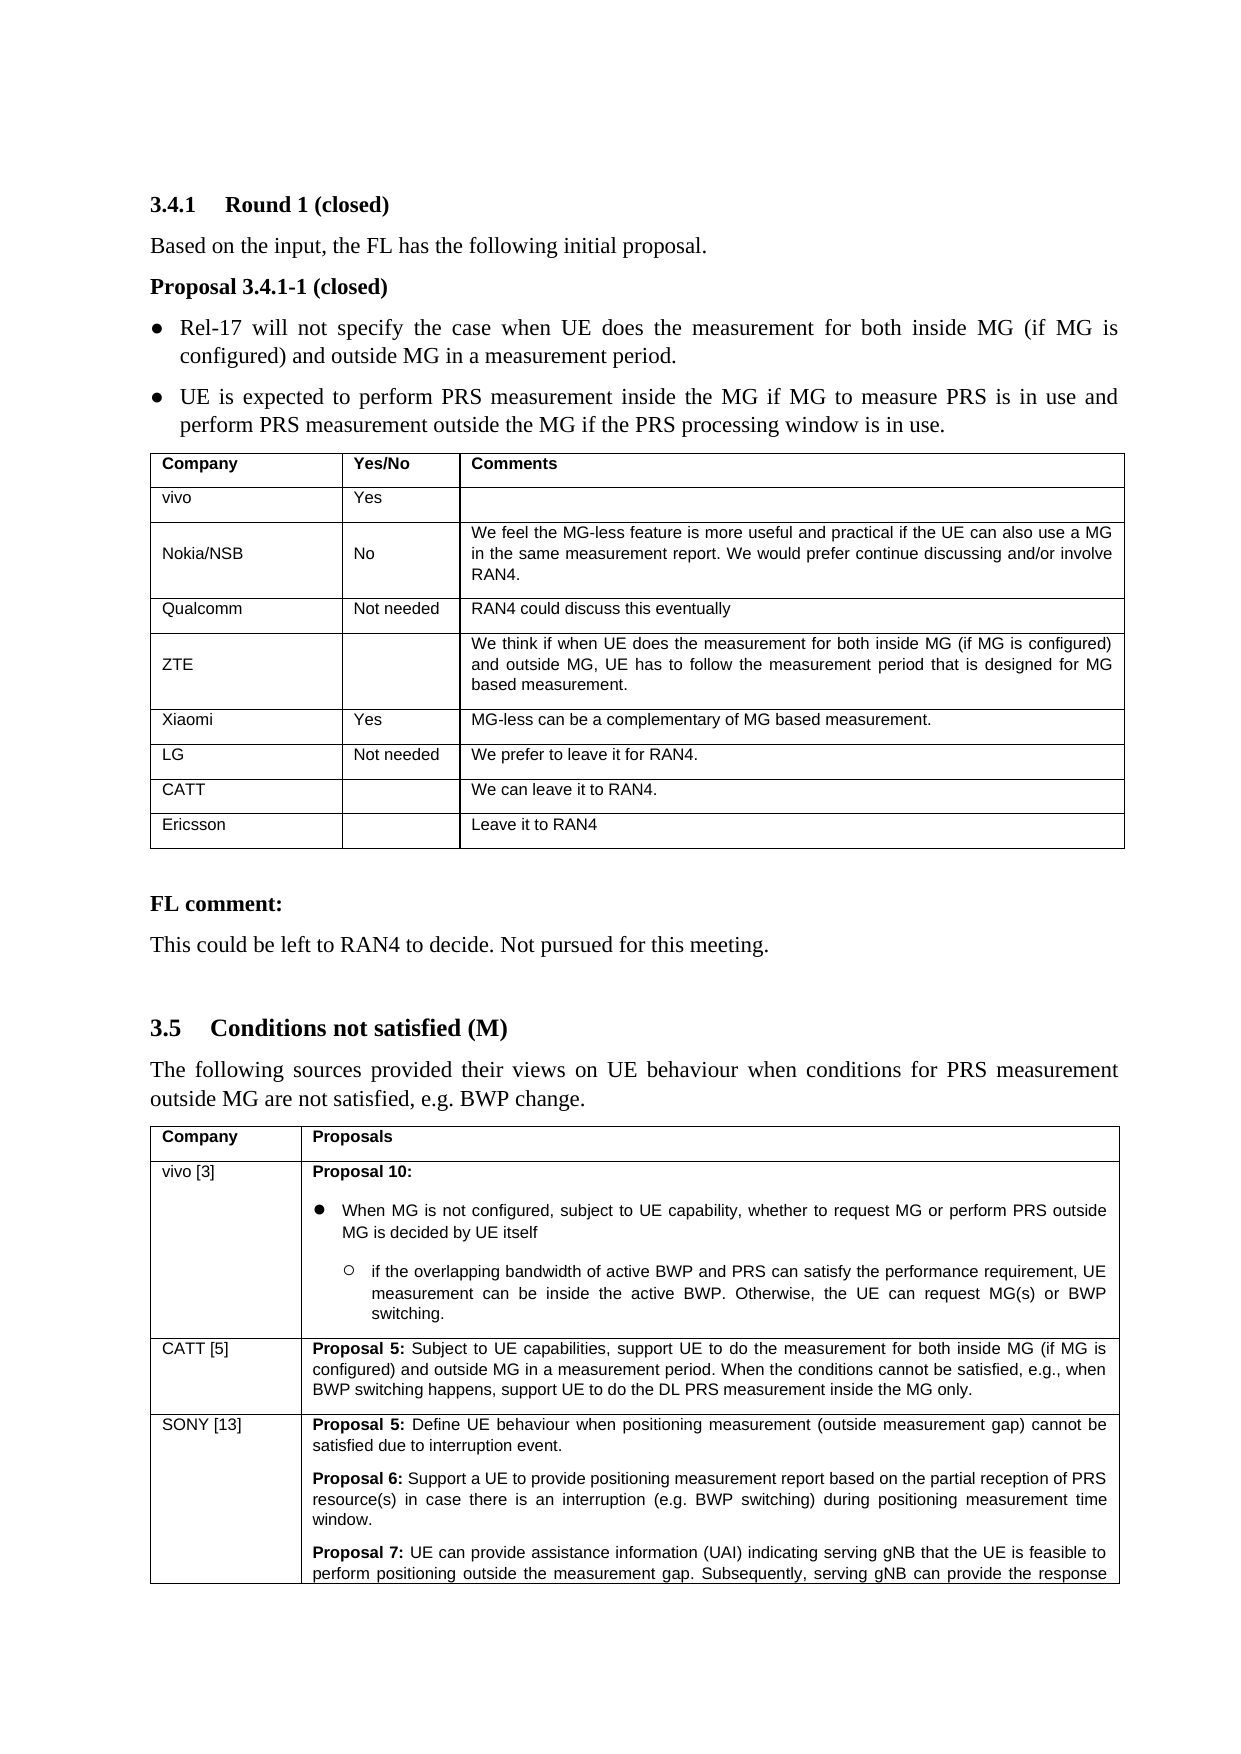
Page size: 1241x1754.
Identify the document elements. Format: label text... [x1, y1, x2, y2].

subtitle Conditions not satisfied (M) [150, 1013, 1120, 1042]
table_header Comments [461, 454, 1124, 487]
table_cell Leave it to RAN4 [461, 814, 1124, 848]
table_cell We think if when UE does the measurement for both inside MG (if MG is configured) and outside MG, UE has to follow the measurement period that is designed for MG based measurement. [461, 634, 1124, 709]
text UE is expected to perform PRS measurement inside the MG if MG to measure PRS is in use and perform PRS measurement outside the MG if the PRS processing window is in use. [150, 383, 1120, 438]
table_cell vivo [3] [151, 1162, 301, 1338]
text Rel-17 will not specify the case when UE does the measurement for both inside MG (if MG is configured) and outside MG in a measurement period. [150, 314, 1120, 368]
text The following sources provided their views on UE behaviour when conditions for PRS measurement outside MG are not satisfied, e.g. BWP change. [150, 1056, 1120, 1111]
table_cell Nokia/NSB [151, 523, 342, 598]
table_cell LG [151, 745, 342, 778]
table_cell No [343, 523, 459, 598]
table_cell Ericsson [151, 814, 342, 848]
table_cell vivo [151, 488, 342, 522]
table_cell CATT [151, 780, 342, 813]
table_cell We prefer to leave it for RAN4. [461, 745, 1124, 778]
table_cell [343, 780, 459, 813]
table_cell CATT [5] [151, 1339, 301, 1414]
table_cell Not needed [343, 745, 459, 778]
table_cell We can leave it to RAN4. [461, 780, 1124, 813]
table_header Proposals [302, 1127, 1119, 1161]
table_cell ZTE [151, 634, 342, 709]
table_cell RAN4 could discuss this eventually [461, 599, 1124, 633]
text Based on the input, the FL has the following initial proposal. [150, 232, 1120, 258]
table_cell Qualcomm [151, 599, 342, 633]
table_cell Yes [343, 710, 459, 744]
table_cell Proposal 5: Subject to UE capabilities, support UE to do the measurement for both inside MG (if MG is configured) and outside MG in a measurement period. When the conditions cannot be satisfied, e.g., when BWP switching happens, support UE to do the DL PRS measurement inside the MG only. [302, 1339, 1119, 1414]
table_header Yes/No [343, 454, 459, 487]
text FL comment: [150, 890, 1120, 916]
table_header Company [151, 1127, 301, 1161]
table_cell We feel the MG-less feature is more useful and practical if the UE can also use a MG in the same measurement report. We would prefer continue discussing and/or involve RAN4. [461, 523, 1124, 598]
table_cell Yes [343, 488, 459, 522]
table_cell [461, 488, 1124, 522]
table_cell Xiaomi [151, 710, 342, 744]
text Proposal 3.4.1-1 (closed) [150, 273, 1120, 299]
table_cell MG-less can be a complementary of MG based measurement. [461, 710, 1124, 744]
table_cell [343, 634, 459, 709]
table_cell [343, 814, 459, 848]
table_cell Not needed [343, 599, 459, 633]
table_cell Proposal 10: When MG is not configured, subject to UE capability, whether to request MG or perform PRS outside MG is decided by UE itself if the overlapping bandwidth of active BWP and PRS can satisfy the performance requirement, UE measurement can be inside the active BWP. Otherwise, the UE can request MG(s) or BWP switching. [302, 1162, 1119, 1338]
table_header Company [151, 454, 342, 487]
text This could be left to RAN4 to decide. Not pursued for this meeting. [150, 931, 1120, 957]
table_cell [302, 1415, 1119, 1583]
subtitle Round 1 (closed) [150, 191, 1120, 217]
table_cell SONY [13] [151, 1415, 301, 1583]
